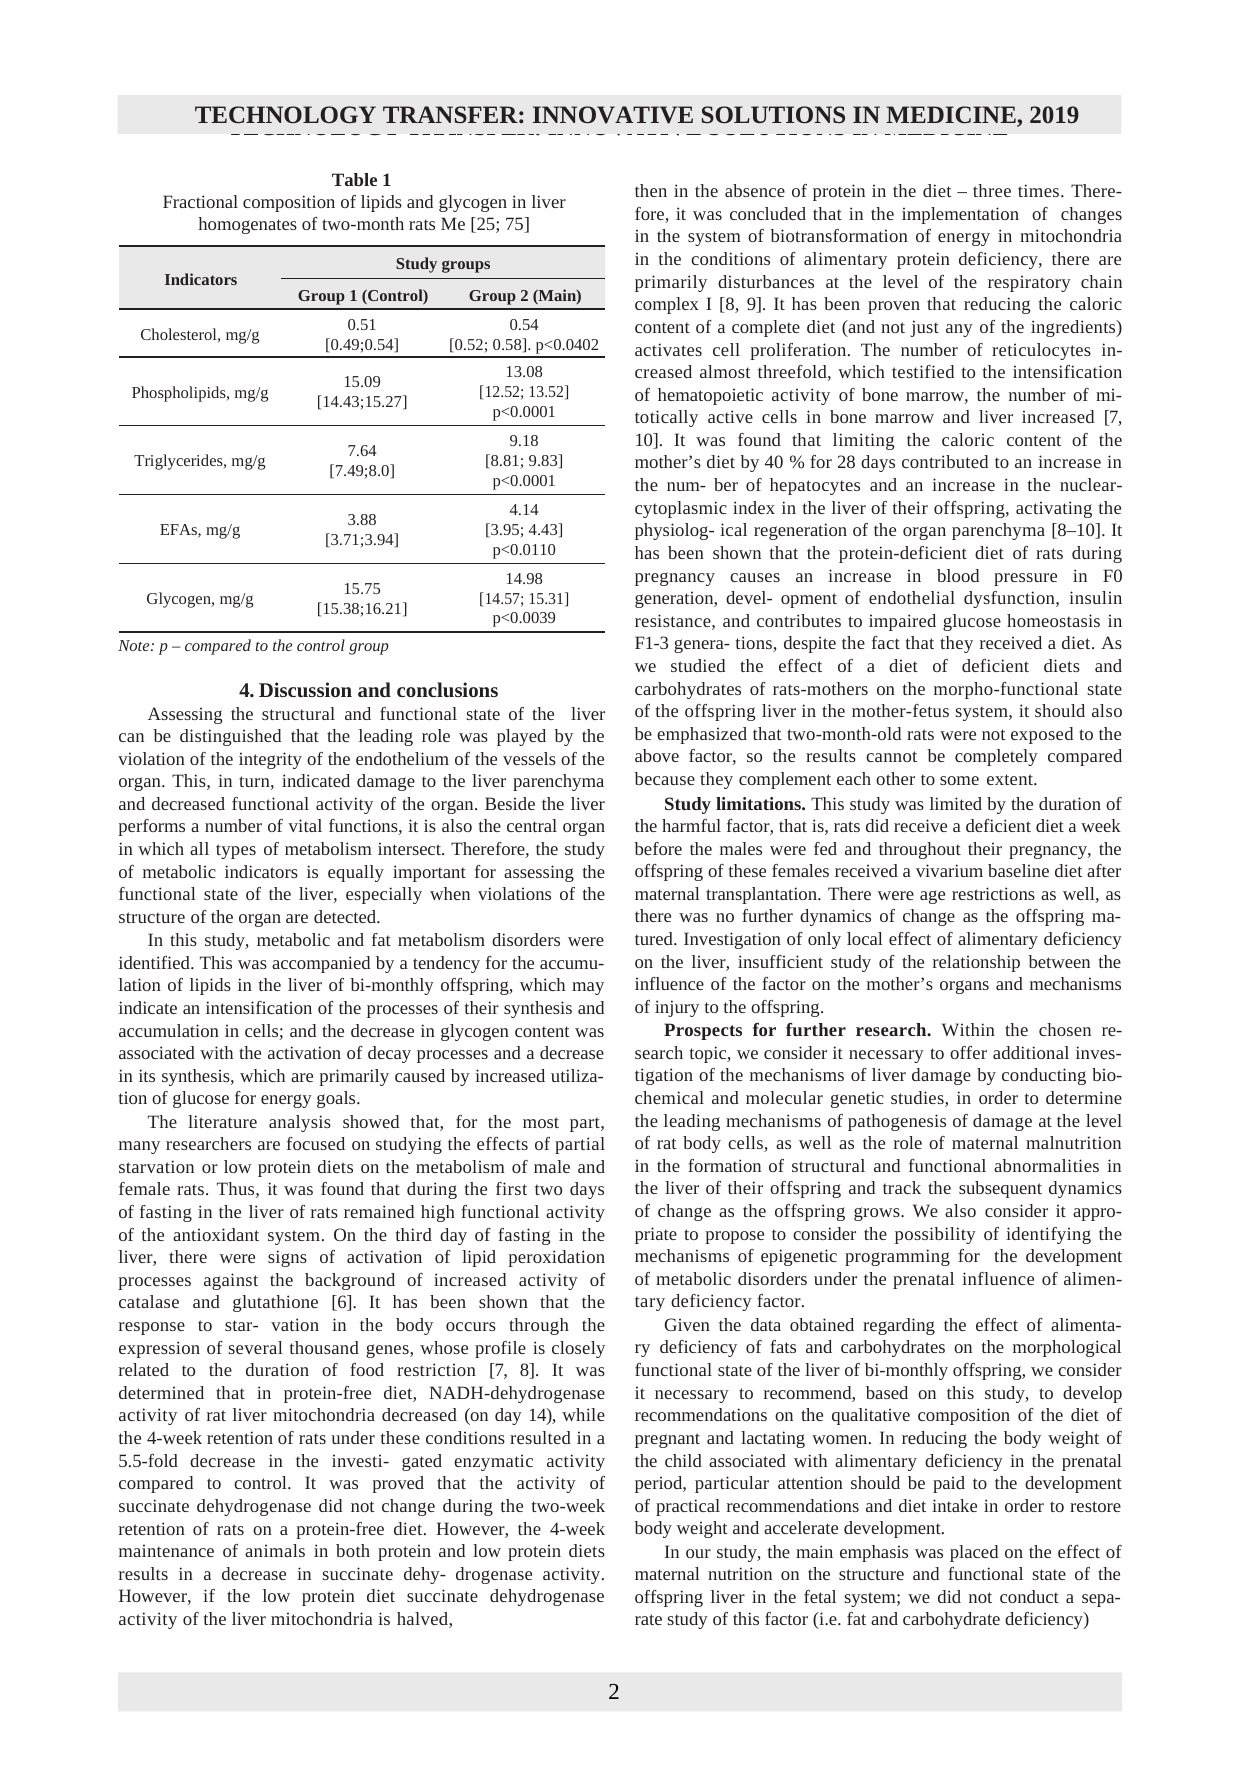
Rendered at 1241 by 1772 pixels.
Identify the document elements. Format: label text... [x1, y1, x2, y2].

table_header Study groups [281, 247, 605, 278]
table_cell 0.54 [0.52; 0.58]. p<0.0402 [439, 310, 605, 356]
table_cell 3.88 [3.71;3.94] [281, 495, 439, 563]
table_cell Cholesterol, mg/g [119, 310, 281, 356]
text Note: p – compared to the control group [118, 636, 609, 655]
table_cell 15.09 [14.43;15.27] [281, 358, 439, 425]
table_cell 14.98 [14.57; 15.31] p<0.0039 [439, 564, 605, 631]
table_cell 15.75 [15.38;16.21] [281, 564, 439, 631]
table_cell Group 1 (Control) [281, 279, 439, 308]
text Given the data obtained regarding the effect of alimenta- ry deficiency of fats and carbohydrates on the morphological functional state of the liver of bi-monthly offspring, we consider it necessary to recommend, based on this study, to develop recommendations on the qualitative composition of the diet of pregnant and lactating women. In reducing the body weight of the child associated with alimentary deficiency in the prenatal period, particular attention should be paid to the development of practical recommendations and diet intake in order to restore body weight and accelerate development. [634, 1314, 1122, 1539]
text then in the absence of protein in the diet – three times. There- fore, it was concluded that in the implementation of changes in the system of biotransformation of energy in mitochondria in the conditions of alimentary protein deficiency, there are primarily disturbances at the level of the respiratory chain complex I [8, 9]. It has been proven that reducing the caloric content of a complete diet (and not just any of the ingredients) activates cell proliferation. The number of reticulocytes in- creased almost threefold, which testified to the intensification of hematopoietic activity of bone marrow, the number of mi- totically active cells in bone marrow and liver increased [7, 10]. It was found that limiting the caloric content of the mother’s diet by 40 % for 28 days contributed to an increase in the num- ber of hepatocytes and an increase in the nuclear-cytoplasmic index in the liver of their offspring, activating the physiolog- ical regeneration of the organ parenchyma [8–10]. It has been shown that the protein-deficient diet of rats during pregnancy causes an increase in blood pressure in F0 generation, devel- opment of endothelial dysfunction, insulin resistance, and contributes to impaired glucose homeostasis in F1-3 genera- tions, despite the fact that they received a diet. As we studied the effect of a diet of deficient diets and carbohydrates of rats-mothers on the morpho-functional state of the offspring liver in the mother-fetus system, it should also be emphasized that two-month-old rats were not exposed to the above factor, so the results cannot be completely compared because they complement each other to some extent. [634, 180, 1122, 789]
text Table 1 [156, 168, 567, 190]
text Study limitations. This study was limited by the duration of the harmful factor, that is, rats did receive a deficient diet a week before the males were fed and throughout their pregnancy, the offspring of these females received a vivarium baseline diet after maternal transplantation. There were age restrictions as well, as there was no further dynamics of change as the offspring ma- tured. Investigation of only local effect of alimentary deficiency on the liver, insufficient study of the relationship between the influence of the factor on the mother’s organs and mechanisms of injury to the offspring. [634, 792, 1122, 1017]
table_cell 9.18 [8.81; 9.83] p<0.0001 [439, 426, 605, 494]
table_header Indicators [119, 247, 281, 308]
table_cell 7.64 [7.49;8.0] [281, 426, 439, 494]
table_cell Glycogen, mg/g [119, 564, 281, 631]
subtitle Discussion and conclusions [239, 678, 609, 702]
text In this study, metabolic and fat metabolism disorders were identified. This was accompanied by a tendency for the accumu- lation of lipids in the liver of bi-monthly offspring, which may indicate an intensification of the processes of their synthesis and accumulation in cells; and the decrease in glycogen content was associated with the activation of decay processes and a decrease in its synthesis, which are primarily caused by increased utiliza- tion of glucose for energy goals. [118, 929, 605, 1109]
table_cell 0.51 [0.49;0.54] [281, 310, 439, 356]
text Prospects for further research. Within the chosen re- search topic, we consider it necessary to offer additional inves- tigation of the mechanisms of liver damage by conducting bio- chemical and molecular genetic studies, in order to determine the leading mechanisms of pathogenesis of damage at the level of rat body cells, as well as the role of maternal malnutrition in the formation of structural and functional abnormalities in the liver of their offspring and track the subsequent dynamics of change as the offspring grows. We also consider it appro- priate to propose to consider the possibility of identifying the mechanisms of epigenetic programming for the development of metabolic disorders under the prenatal influence of alimen- tary deficiency factor. [634, 1019, 1122, 1312]
table_cell Group 2 (Main) [439, 279, 605, 308]
text Fractional composition of lipids and glycogen in liver homogenates of two-month rats Me [25; 75] [161, 191, 567, 235]
text The literature analysis showed that, for the most part, many researchers are focused on studying the effects of partial starvation or low protein diets on the metabolism of male and female rats. Thus, it was found that during the first two days of fasting in the liver of rats remained high functional activity of the antioxidant system. On the third day of fasting in the liver, there were signs of activation of lipid peroxidation processes against the background of increased activity of catalase and glutathione [6]. It has been shown that the response to star- vation in the body occurs through the expression of several thousand genes, whose profile is closely related to the duration of food restriction [7, 8]. It was determined that in protein-free diet, NADH-dehydrogenase activity of rat liver mitochondria decreased (on day 14), while the 4-week retention of rats under these conditions resulted in a 5.5-fold decrease in the investi- gated enzymatic activity compared to control. It was proved that the activity of succinate dehydrogenase did not change during the two-week retention of rats on a protein-free diet. However, the 4-week maintenance of animals in both protein and low protein diets results in a decrease in succinate dehy- drogenase activity. However, if the low protein diet succinate dehydrogenase activity of the liver mitochondria is halved, [118, 1111, 605, 1629]
table_cell 4.14 [3.95; 4.43] p<0.0110 [439, 495, 605, 563]
table_cell Phospholipids, mg/g [119, 358, 281, 425]
table_cell 13.08 [12.52; 13.52] p<0.0001 [439, 358, 605, 425]
text Assessing the structural and functional state of the liver can be distinguished that the leading role was played by the violation of the integrity of the endothelium of the vessels of the organ. This, in turn, indicated damage to the liver parenchyma and decreased functional activity of the organ. Beside the liver performs a number of vital functions, it is also the central organ in which all types of metabolism intersect. Therefore, the study of metabolic indicators is equally important for assessing the functional state of the liver, especially when violations of the structure of the organ are detected. [118, 702, 605, 927]
table_cell Triglycerides, mg/g [119, 426, 281, 494]
text In our study, the main emphasis was placed on the effect of maternal nutrition on the structure and functional state of the offspring liver in the fetal system; we did not conduct a sepa- rate study of this factor (i.e. fat and carbohydrate deficiency) [634, 1541, 1122, 1630]
table_cell EFAs, mg/g [119, 495, 281, 563]
